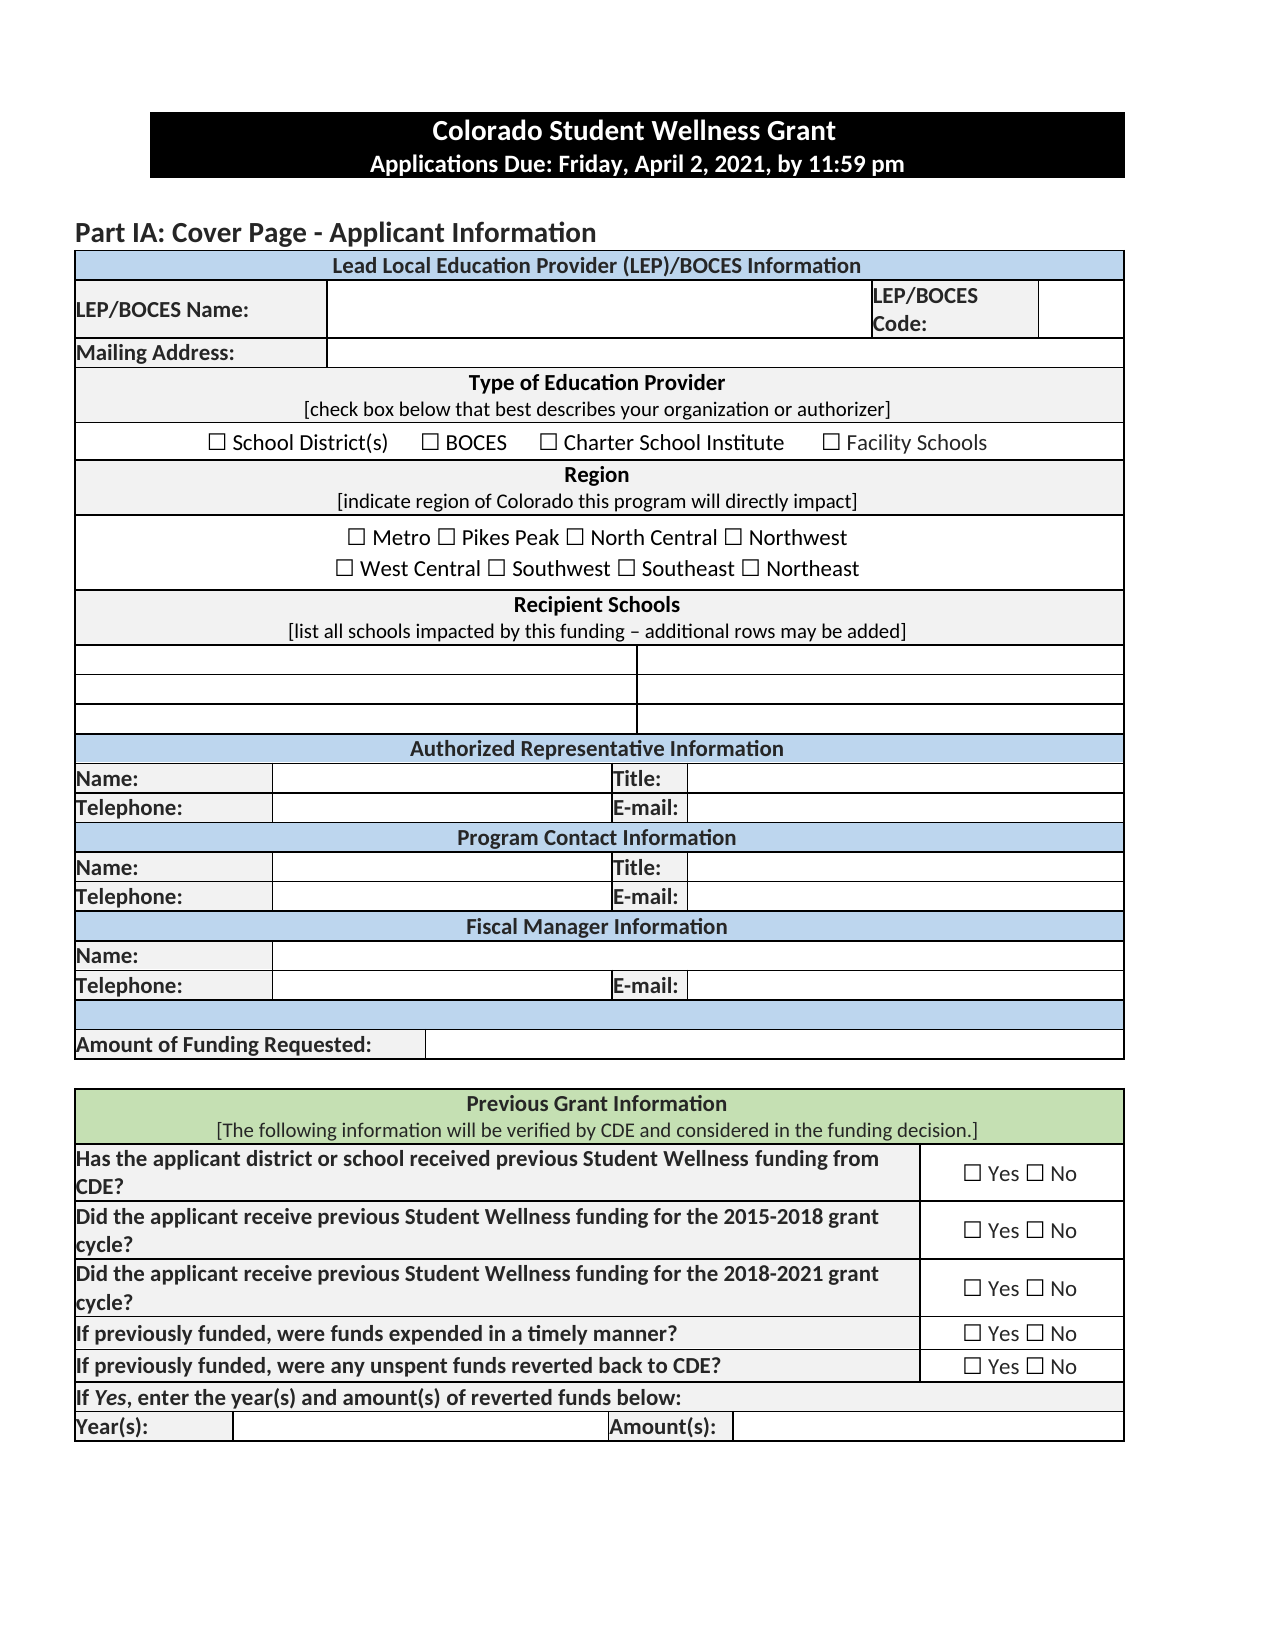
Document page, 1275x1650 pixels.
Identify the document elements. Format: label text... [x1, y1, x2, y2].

table_cell If previously funded, were funds expended in a timely manner? [76, 1317, 919, 1348]
table_cell [273, 942, 1123, 969]
table_cell Recipient Schools [list all schools impacted by this funding – additional rows may be added] [76, 591, 1123, 644]
table_cell [688, 794, 1123, 822]
table_cell Name: [76, 942, 272, 969]
table_cell ☐ Yes ☐ No [921, 1145, 1123, 1200]
table_cell [688, 853, 1123, 881]
table_cell ☐ Yes ☐ No [921, 1317, 1123, 1348]
table_cell E-mail: [613, 794, 687, 822]
table_cell ☐ Metro ☐ Pikes Peak ☐ North Central ☐ Northwest ☐ West Central ☐ Southwest ☐ Southeast ☐ Northeast [76, 516, 1123, 589]
table_cell Title: [613, 853, 687, 881]
table_cell [273, 794, 611, 822]
table_cell Authorized Representative Information [76, 735, 1123, 762]
table_cell Amount(s): [609, 1412, 732, 1440]
table_cell [638, 675, 1123, 703]
table_cell Telephone: [76, 971, 272, 999]
table_cell [638, 646, 1123, 674]
table_cell Did the applicant receive previous Student Wellness funding for the 2018-2021 grant cycle? [76, 1260, 919, 1316]
table_cell [76, 646, 636, 674]
table_cell Telephone: [76, 794, 272, 822]
table_cell E-mail: [613, 882, 687, 910]
table_cell Fiscal Manager Information [76, 912, 1123, 940]
table_cell [328, 339, 1123, 367]
table_cell Telephone: [76, 882, 272, 910]
text Part IA: Cover Page - Applicant Information [75, 214, 1125, 250]
table_cell [273, 764, 611, 792]
table_cell LEP/BOCES Code: [873, 281, 1038, 337]
table_cell ☐ Yes ☐ No [921, 1202, 1123, 1258]
table_header Lead Local Education Provider (LEP)/BOCES Information [76, 251, 1123, 279]
table_cell Name: [76, 764, 272, 792]
table_cell [273, 882, 611, 910]
table_cell [426, 1030, 1123, 1058]
table_cell [688, 764, 1123, 792]
text Applications Due: Friday, April 2, 2021, by 11:59 pm [150, 148, 1125, 178]
table_cell LEP/BOCES Name: [76, 281, 326, 337]
table_cell [273, 971, 611, 999]
table_cell [234, 1412, 608, 1440]
table_cell [688, 882, 1123, 910]
table_cell ☐ School District(s) ☐ BOCES ☐ Charter School Institute ☐ Facility Schools [76, 423, 1123, 459]
table_cell [638, 705, 1123, 733]
table_cell Program Contact Information [76, 823, 1123, 851]
text Colorado Student Wellness Grant [150, 112, 1125, 148]
table_header Previous Grant Information [The following information will be verified by CDE and considered in the funding decision.] [76, 1090, 1123, 1143]
table_cell Name: [76, 853, 272, 881]
table_cell Title: [613, 764, 687, 792]
table_cell ☐ Yes ☐ No [921, 1260, 1123, 1316]
table_cell [76, 675, 636, 703]
table_cell Type of Education Provider [check box below that best describes your organization or authorizer] [76, 368, 1123, 422]
table_cell ☐ Yes ☐ No [921, 1350, 1123, 1381]
table_cell Did the applicant receive previous Student Wellness funding for the 2015-2018 grant cycle? [76, 1202, 919, 1258]
table_cell E-mail: [613, 971, 687, 999]
table_cell If Yes, enter the year(s) and amount(s) of reverted funds below: [76, 1383, 1123, 1411]
table_cell [273, 853, 611, 881]
table_cell If previously funded, were any unspent funds reverted back to CDE? [76, 1350, 919, 1381]
table_cell [76, 1001, 1123, 1029]
table_cell [328, 281, 871, 337]
table_cell [688, 971, 1123, 999]
table_cell [76, 705, 636, 733]
table_cell Has the applicant district or school received previous Student Wellness funding from CDE? [76, 1145, 919, 1200]
table_cell Year(s): [76, 1412, 232, 1440]
table_cell Amount of Funding Requested: [76, 1030, 425, 1058]
table_cell Mailing Address: [76, 339, 326, 367]
table_cell Region [indicate region of Colorado this program will directly impact] [76, 461, 1123, 514]
table_cell [734, 1412, 1123, 1440]
table_cell [1039, 281, 1123, 337]
